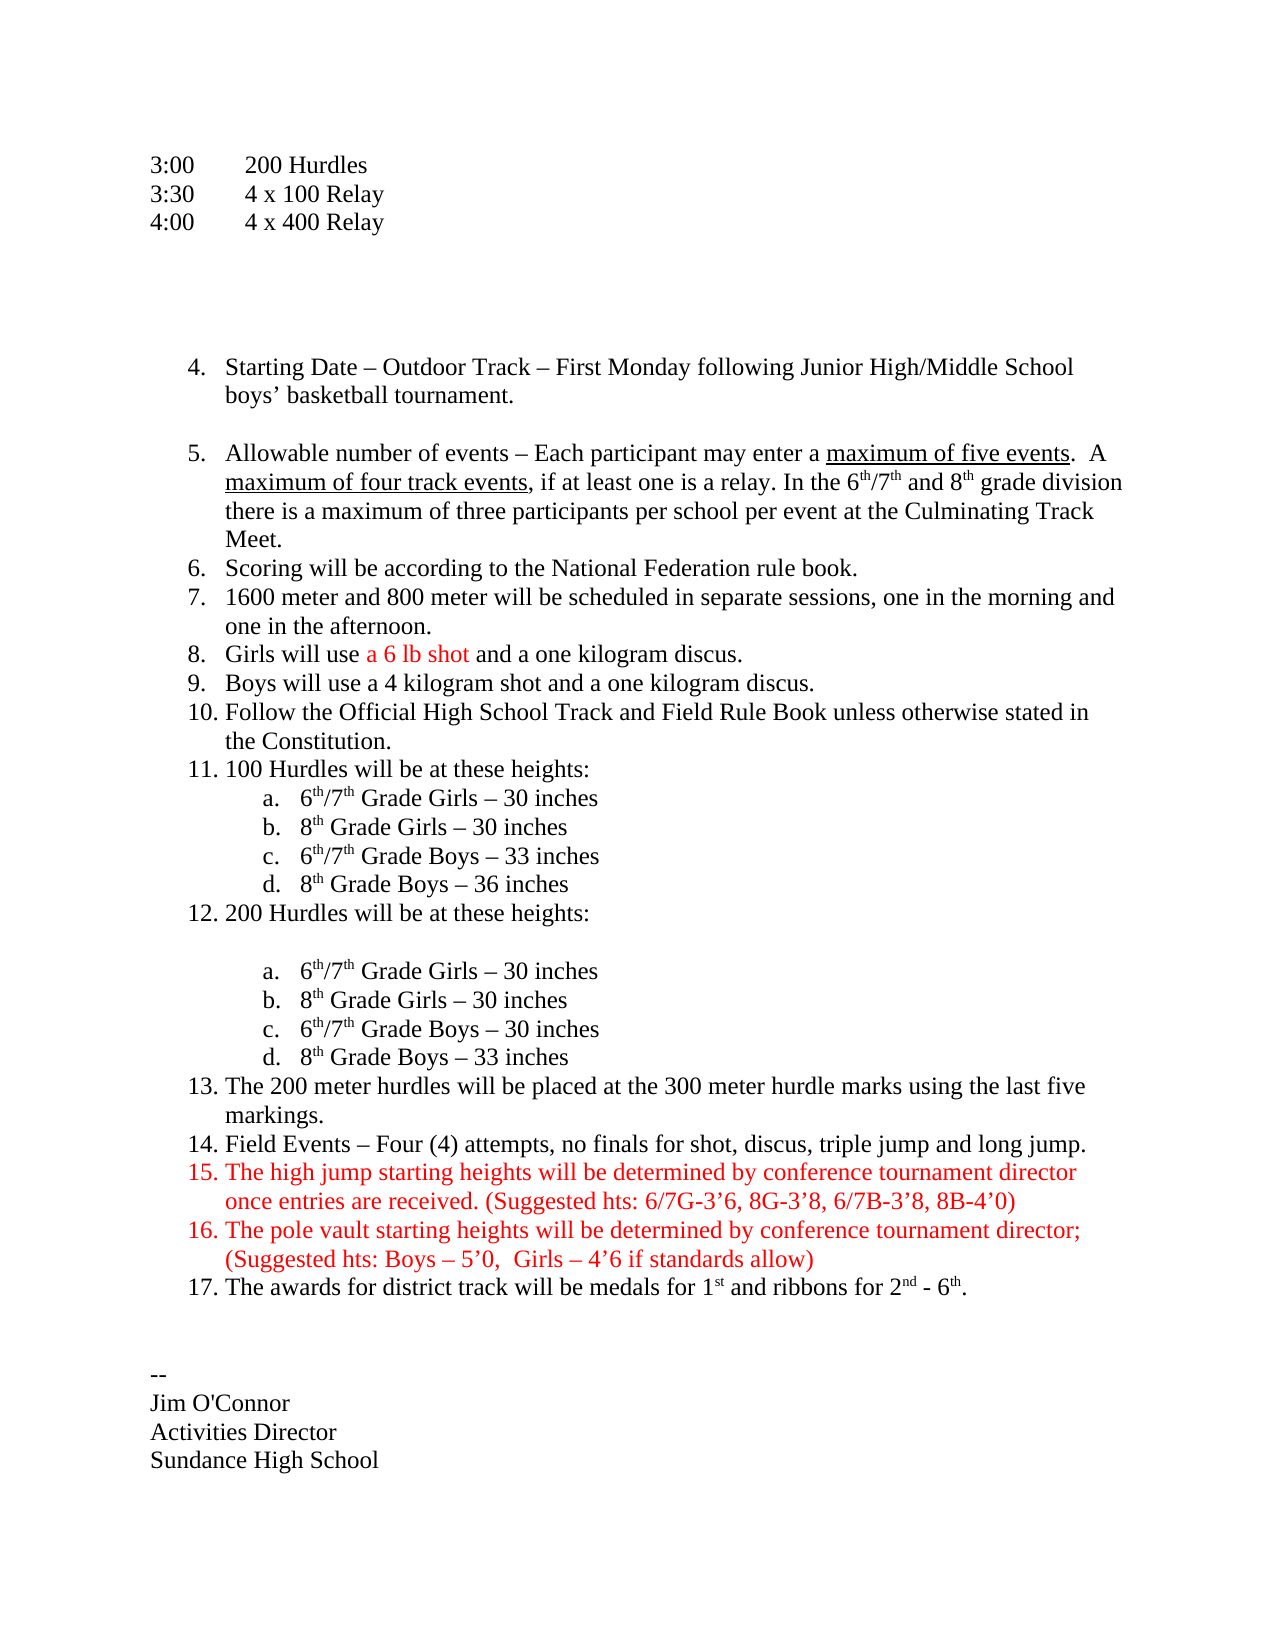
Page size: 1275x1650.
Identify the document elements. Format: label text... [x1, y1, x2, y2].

list The 200 meter hurdles will be placed at the 300 meter hurdle marks using the last five markings. [187, 1071, 1125, 1129]
list The pole vault starting heights will be determined by conference tournament director; (Suggested hts: Boys – 5’0, Girls – 4’6 if standards allow) [187, 1215, 1125, 1272]
text 4:00 4 x 400 Relay [150, 207, 1125, 236]
list 1600 meter and 800 meter will be scheduled in separate sessions, one in the morning and one in the afternoon. [187, 582, 1125, 639]
list Girls will use a 6 lb shot and a one kilogram discus. [187, 639, 1125, 668]
list 8th Grade Boys – 36 inches [262, 869, 1125, 898]
list 200 Hurdles will be at these heights: [187, 898, 1125, 927]
text 3:00 200 Hurdles [150, 150, 1125, 179]
list Field Events – Four (4) attempts, no finals for shot, discus, triple jump and long jump. [187, 1129, 1125, 1157]
list 6th/7th Grade Girls – 30 inches [262, 783, 1125, 812]
list The awards for district track will be medals for 1st and ribbons for 2nd - 6th. [187, 1272, 1125, 1301]
list Follow the Official High School Track and Field Rule Book unless otherwise stated in the Constitution. [187, 697, 1125, 754]
list The high jump starting heights will be determined by conference tournament director once entries are received. (Suggested hts: 6/7G-3’6, 8G-3’8, 6/7B-3’8, 8B-4’0) [187, 1157, 1125, 1215]
list 100 Hurdles will be at these heights: [187, 754, 1125, 783]
text 3:30 4 x 100 Relay [150, 179, 1125, 207]
list Starting Date – Outdoor Track – First Monday following Junior High/Middle School boys’ basketball tournament. [187, 352, 1125, 409]
list 6th/7th Grade Boys – 30 inches [262, 1014, 1125, 1042]
list 6th/7th Grade Girls – 30 inches [262, 956, 1125, 985]
text -- [150, 1359, 1125, 1388]
list 6th/7th Grade Boys – 33 inches [262, 841, 1125, 869]
list 8th Grade Girls – 30 inches [262, 812, 1125, 841]
list 8th Grade Girls – 30 inches [262, 985, 1125, 1014]
list Boys will use a 4 kilogram shot and a one kilogram discus. [187, 668, 1125, 697]
list 8th Grade Boys – 33 inches [262, 1042, 1125, 1071]
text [150, 1388, 1125, 1474]
list Scoring will be according to the National Federation rule book. [187, 553, 1125, 582]
list Allowable number of events – Each participant may enter a maximum of five events. A maximum of four track events, if at least one is a relay. In the 6th/7th and 8th grade division there is a maximum of three participants per school per event at the Culminating Track Meet. [187, 438, 1125, 553]
